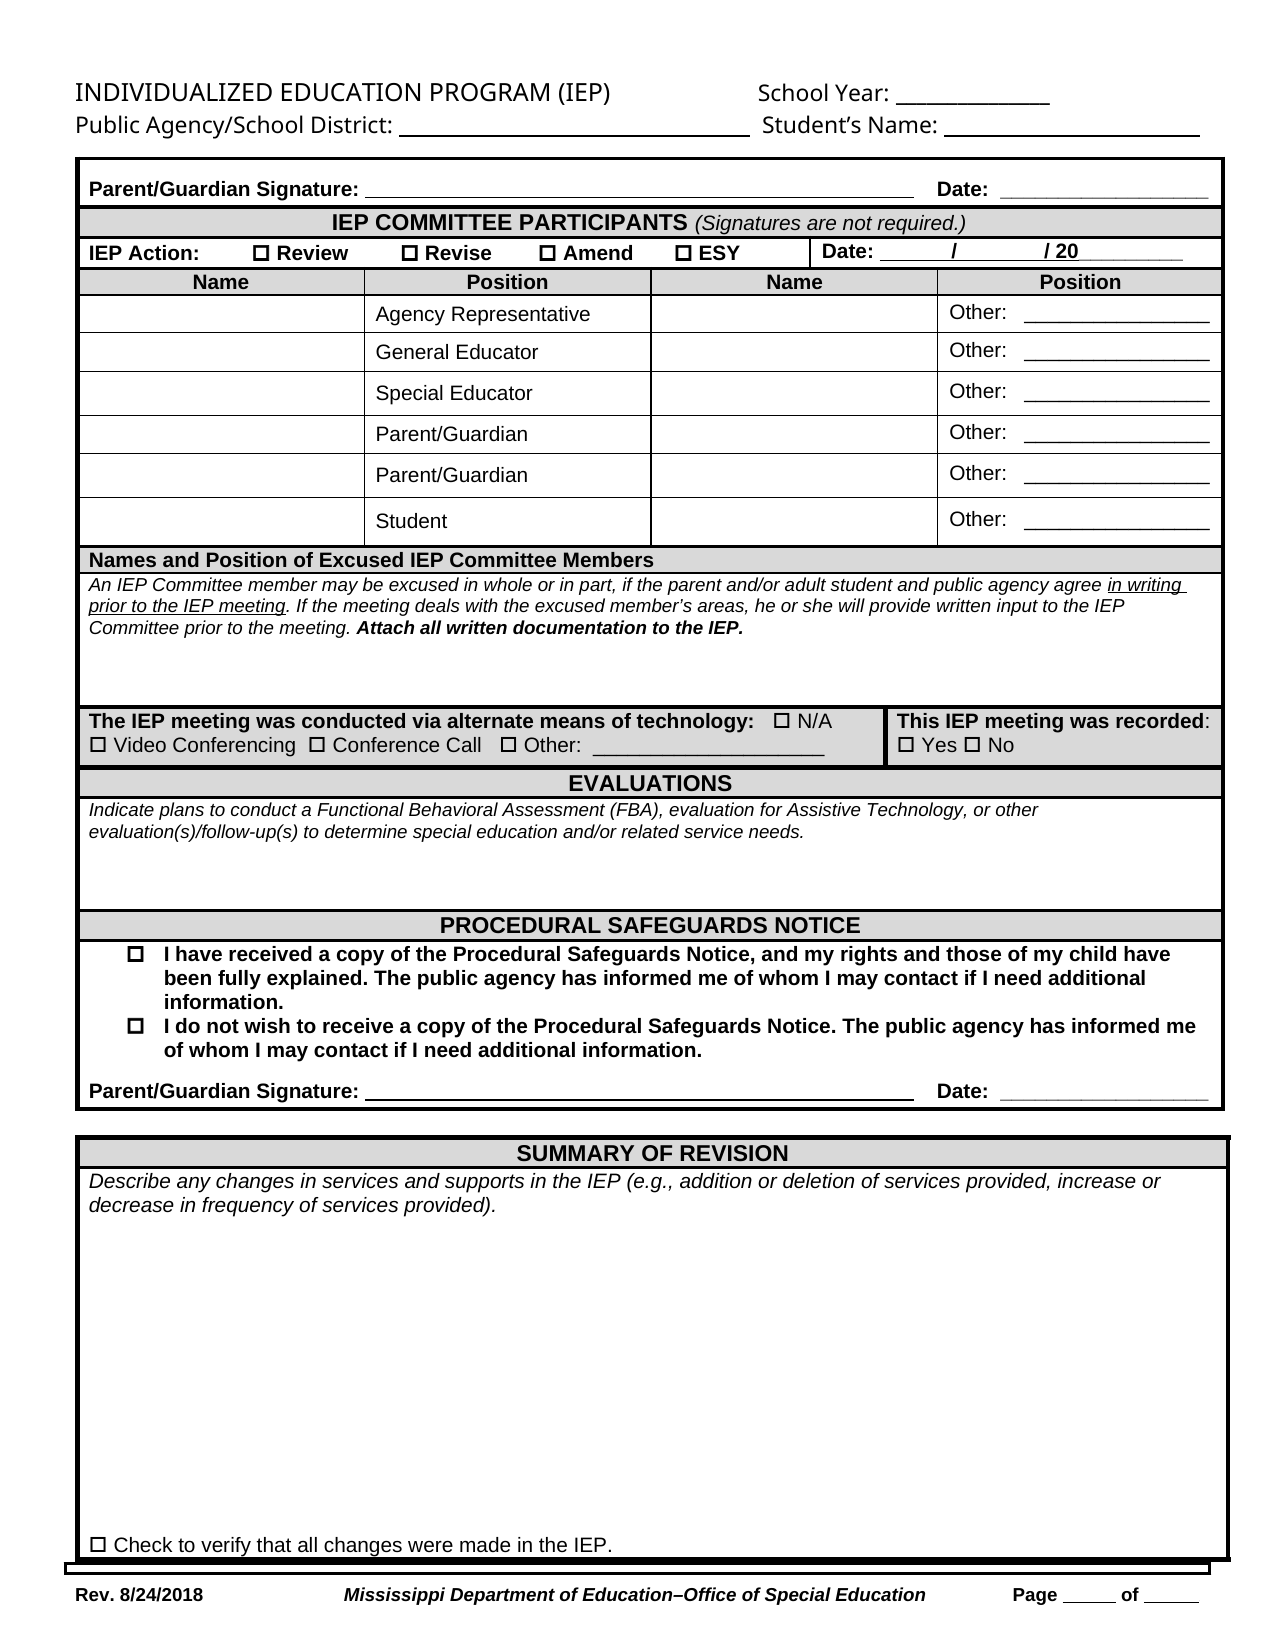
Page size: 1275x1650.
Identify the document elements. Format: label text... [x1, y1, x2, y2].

table_cell [652, 416, 937, 453]
table_cell Indicate plans to conduct a Functional Behavioral Assessment (FBA), evaluation for Assistive Technology, or other evaluation(s)/follow-up(s) to determine special education and/or related service needs. [80, 799, 1221, 909]
table_cell PROCEDURAL SAFEGUARDS NOTICE [80, 912, 1221, 939]
table_cell [652, 372, 937, 414]
table_cell I have received a copy of the Procedural Safeguards Notice, and my rights and those of my child have been fully explained. The public agency has informed me of whom I may contact if I need additional information. I do not wish to receive a copy of the Procedural Safeguards Notice. The public agency has informed me of whom I may contact if I need additional information. Parent/Guardian Signature: Date: __________________ [80, 942, 1221, 1107]
table_cell Position [938, 270, 1221, 294]
table_cell EVALUATIONS [80, 770, 1221, 796]
table_cell [80, 296, 364, 332]
table_cell Parent/Guardian [365, 454, 650, 497]
table_cell Special Educator [365, 372, 650, 414]
table_cell Date: / / 20_________ [811, 239, 1221, 267]
table_cell Other: ________________ [938, 416, 1221, 453]
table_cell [80, 160, 1221, 204]
table_cell Other: ________________ [938, 333, 1221, 371]
table_cell Name [80, 270, 364, 294]
table_cell Other: ________________ [938, 498, 1221, 544]
table_cell Parent/Guardian [365, 416, 650, 453]
table_cell IEP COMMITTEE PARTICIPANTS (Signatures are not required.) [80, 209, 1221, 236]
table_cell Name [652, 270, 937, 294]
table_cell General Educator [365, 333, 650, 371]
table_cell [80, 498, 364, 544]
table_cell Student [365, 498, 650, 544]
table_cell Other: ________________ [938, 372, 1221, 414]
table_cell [652, 296, 937, 332]
table_cell [80, 454, 364, 497]
table_cell Names and Position of Excused IEP Committee Members [80, 548, 1221, 572]
table_cell [80, 372, 364, 414]
table_cell Agency Representative [365, 296, 650, 332]
table_cell Position [365, 270, 650, 294]
table_cell [652, 498, 937, 544]
table_cell This IEP meeting was recorded: Yes No [888, 709, 1221, 765]
table_cell Other: ________________ [938, 454, 1221, 497]
table_cell [652, 333, 937, 371]
table_cell IEP Action: Review Revise Amend ESY [80, 239, 809, 267]
table_cell Other: ________________ [938, 296, 1221, 332]
table_cell [80, 333, 364, 371]
table_cell [652, 454, 937, 497]
table_cell Describe any changes in services and supports in the IEP (e.g., addition or deletion of services provided, increase or decrease in frequency of services provided). Check to verify that all changes were made in the IEP. [80, 1169, 1226, 1557]
table_cell [80, 416, 364, 453]
table_cell An IEP Committee member may be excused in whole or in part, if the parent and/or adult student and public agency agree in writing prior to the IEP meeting. If the meeting deals with the excused member’s areas, he or she will provide written input to the IEP Committee prior to the meeting. Attach all written documentation to the IEP. [80, 574, 1221, 705]
table_header SUMMARY OF REVISION [80, 1140, 1226, 1166]
table_cell The IEP meeting was conducted via alternate means of technology: N/A Video Conferencing Conference Call Other: ____________________ [80, 709, 883, 765]
